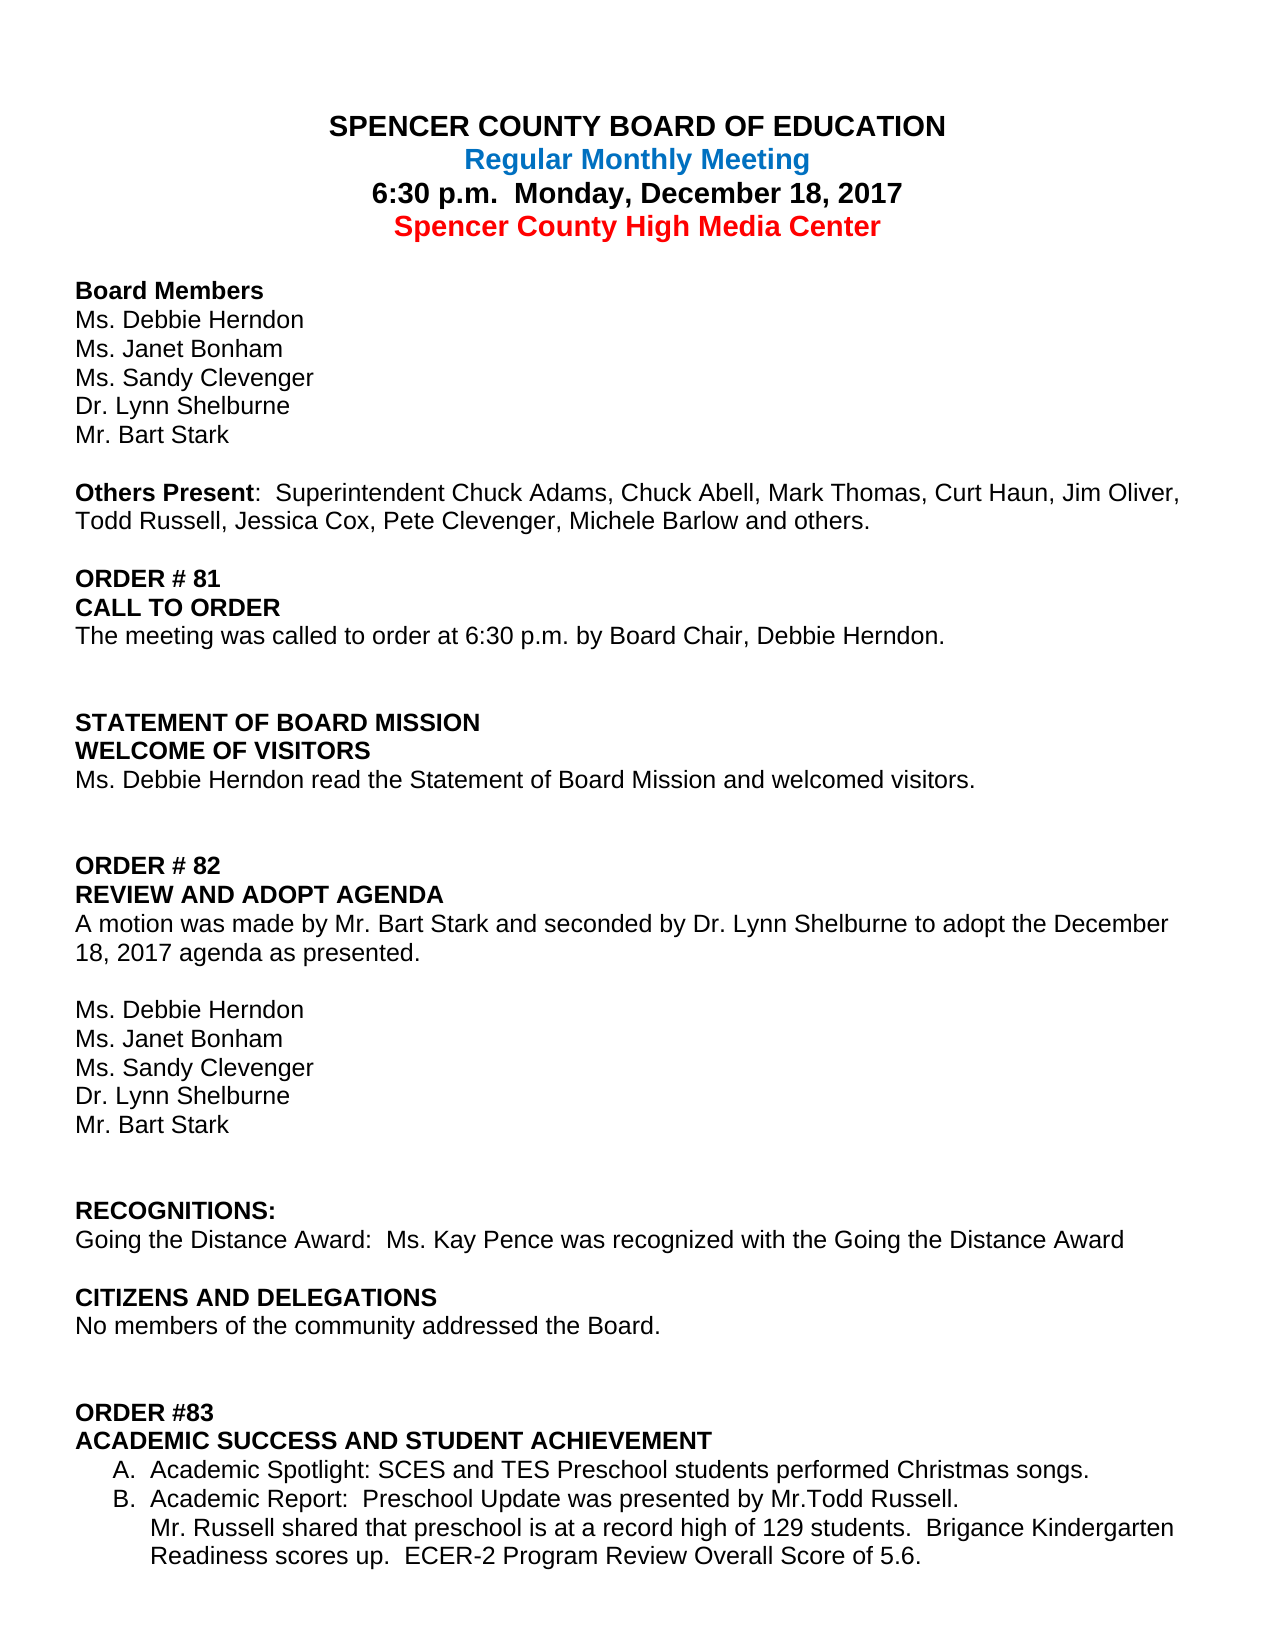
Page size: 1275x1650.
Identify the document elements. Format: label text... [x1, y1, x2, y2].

text REVIEW AND ADOPT AGENDA [75, 880, 1200, 909]
text Mr. Russell shared that preschool is at a record high of 129 students. Brigance Kindergarten Readiness scores up. ECER-2 Program Review Overall Score of 5.6. [150, 1512, 1200, 1570]
text A motion was made by Mr. Bart Stark and seconded by Dr. Lynn Shelburne to adopt the December 18, 2017 agenda as presented. [75, 909, 1200, 966]
text Ms. Janet Bonham [75, 1024, 1200, 1052]
text Spencer County High Media Center [75, 209, 1200, 243]
text Dr. Lynn Shelburne [75, 1081, 1200, 1110]
text 6:30 p.m. Monday, December 18, 2017 [75, 176, 1200, 209]
text Ms. Debbie Herndon [75, 995, 1200, 1024]
text ORDER # 82 [75, 851, 1200, 880]
list Academic Report: Preschool Update was presented by Mr.Todd Russell. [112, 1484, 1200, 1512]
text Board Members [75, 276, 1200, 305]
text The meeting was called to order at 6:30 p.m. by Board Chair, Debbie Herndon. [75, 621, 1200, 650]
text Ms. Janet Bonham [75, 334, 1200, 362]
text Mr. Bart Stark [75, 420, 1200, 449]
text Others Present: Superintendent Chuck Adams, Chuck Abell, Mark Thomas, Curt Haun, Jim Oliver, Todd Russell, Jessica Cox, Pete Clevenger, Michele Barlow and others. [75, 449, 1200, 535]
text Ms. Debbie Herndon [75, 305, 1200, 334]
text ORDER # 81 [75, 564, 1200, 592]
text WELCOME OF VISITORS [75, 736, 1200, 765]
text Ms. Sandy Clevenger [75, 1052, 1200, 1081]
text CITIZENS AND DELEGATIONS [75, 1282, 1200, 1311]
text ACADEMIC SUCCESS AND STUDENT ACHIEVEMENT [75, 1426, 1200, 1455]
text Mr. Bart Stark [75, 1110, 1200, 1139]
text Regular Monthly Meeting [75, 142, 1200, 176]
text No members of the community addressed the Board. [75, 1311, 1200, 1340]
text Ms. Sandy Clevenger [75, 362, 1200, 391]
text Dr. Lynn Shelburne [75, 391, 1200, 420]
text Going the Distance Award: Ms. Kay Pence was recognized with the Going the Distance Award [75, 1225, 1200, 1254]
text ORDER #83 [75, 1397, 1200, 1426]
text SPENCER COUNTY BOARD OF EDUCATION [75, 108, 1200, 142]
text RECOGNITIONS: [75, 1196, 1200, 1225]
text CALL TO ORDER [75, 592, 1200, 621]
text Ms. Debbie Herndon read the Statement of Board Mission and welcomed visitors. [75, 765, 1200, 794]
list Academic Spotlight: SCES and TES Preschool students performed Christmas songs. [112, 1455, 1200, 1484]
text STATEMENT OF BOARD MISSION [75, 707, 1200, 736]
